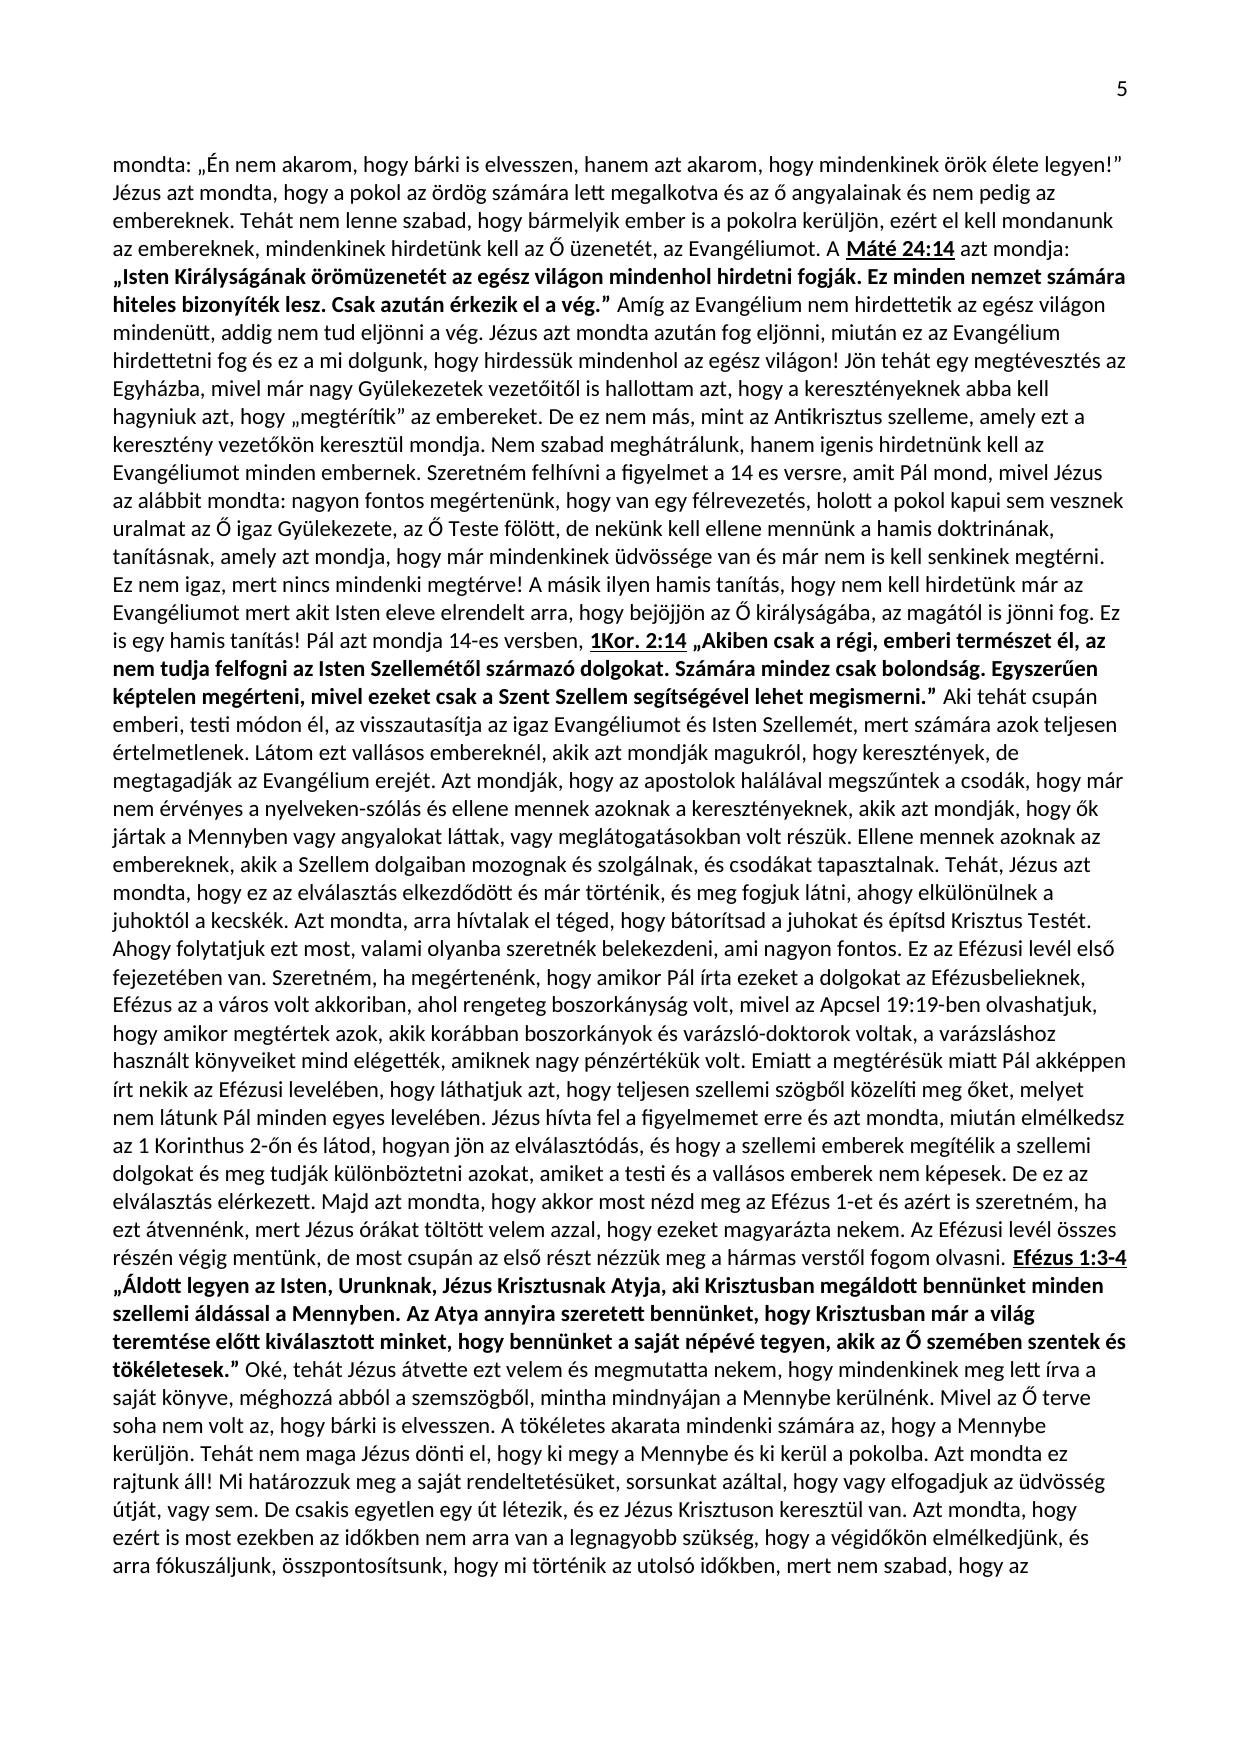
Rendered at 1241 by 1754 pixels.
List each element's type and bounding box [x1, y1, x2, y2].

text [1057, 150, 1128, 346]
text [112, 374, 1128, 1047]
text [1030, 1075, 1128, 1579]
